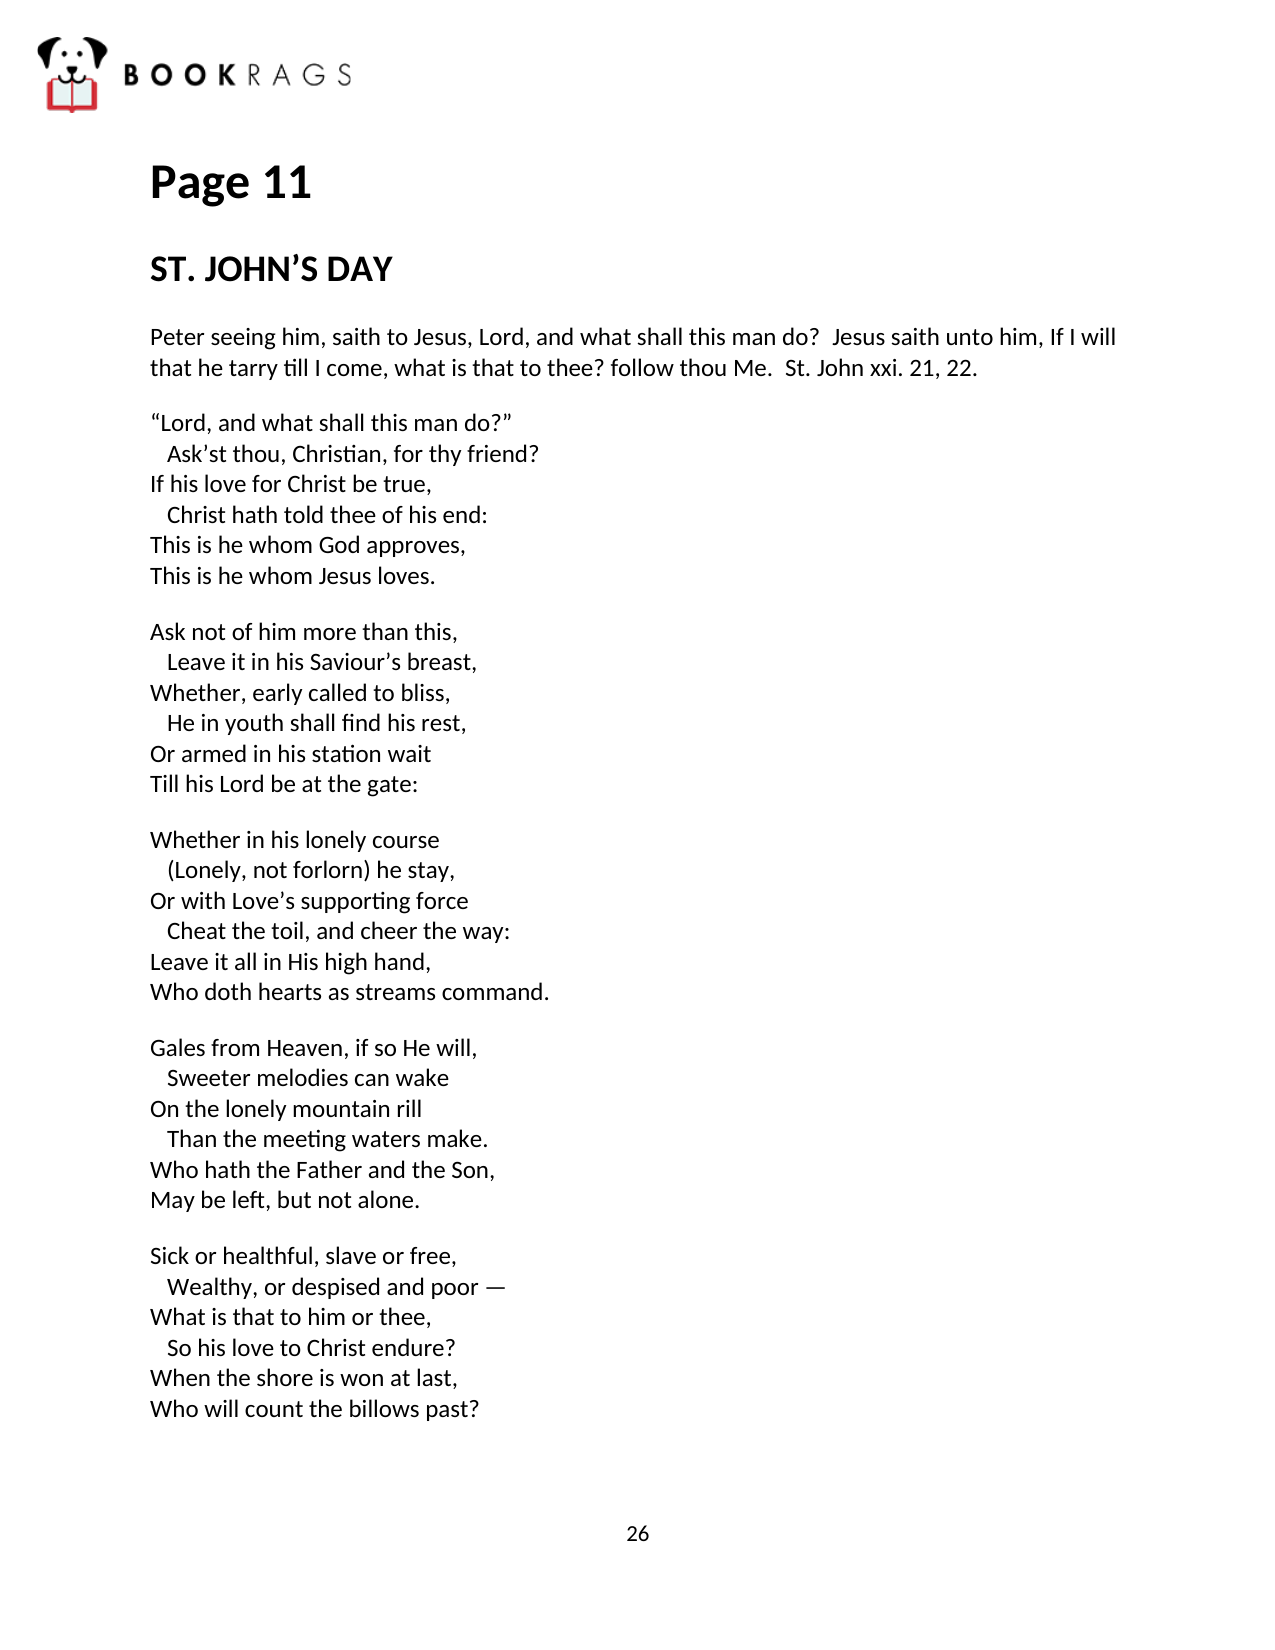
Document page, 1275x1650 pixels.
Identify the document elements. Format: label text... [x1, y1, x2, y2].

text ST. JOHN’S DAY [150, 244, 1125, 290]
text Gales from Heaven, if so He will, Sweeter melodies can wake On the lonely mountain rill Than the meeting waters make. Who hath the Father and the Son, May be left, but not alone. [150, 1032, 1125, 1215]
text Sick or healthful, slave or free, Wealthy, or despised and poor — What is that to him or thee, So his love to Christ endure? When the shore is won at last, Who will count the billows past? [150, 1240, 1125, 1423]
text “Lord, and what shall this man do?” Ask’st thou, Christian, for thy friend? If his love for Christ be true, Christ hath told thee of his end: This is he whom God approves, This is he whom Jesus loves. [150, 408, 1125, 591]
text Whether in his lonely course (Lonely, not forlorn) he stay, Or with Love’s supporting force Cheat the toil, and cheer the way: Leave it all in His high hand, Who doth hearts as streams command. [150, 824, 1125, 1007]
text Page 11 [150, 150, 1125, 211]
picture [37, 37, 351, 113]
text Ask not of him more than this, Leave it in his Saviour’s breast, Whether, early called to bliss, He in youth shall find his rest, Or armed in his station wait Till his Lord be at the gate: [150, 616, 1125, 799]
text Peter seeing him, saith to Jesus, Lord, and what shall this man do? Jesus saith unto him, If I will that he tarry till I come, what is that to thee? follow thou Me. St. John xxi. 21, 22. [150, 322, 1125, 383]
